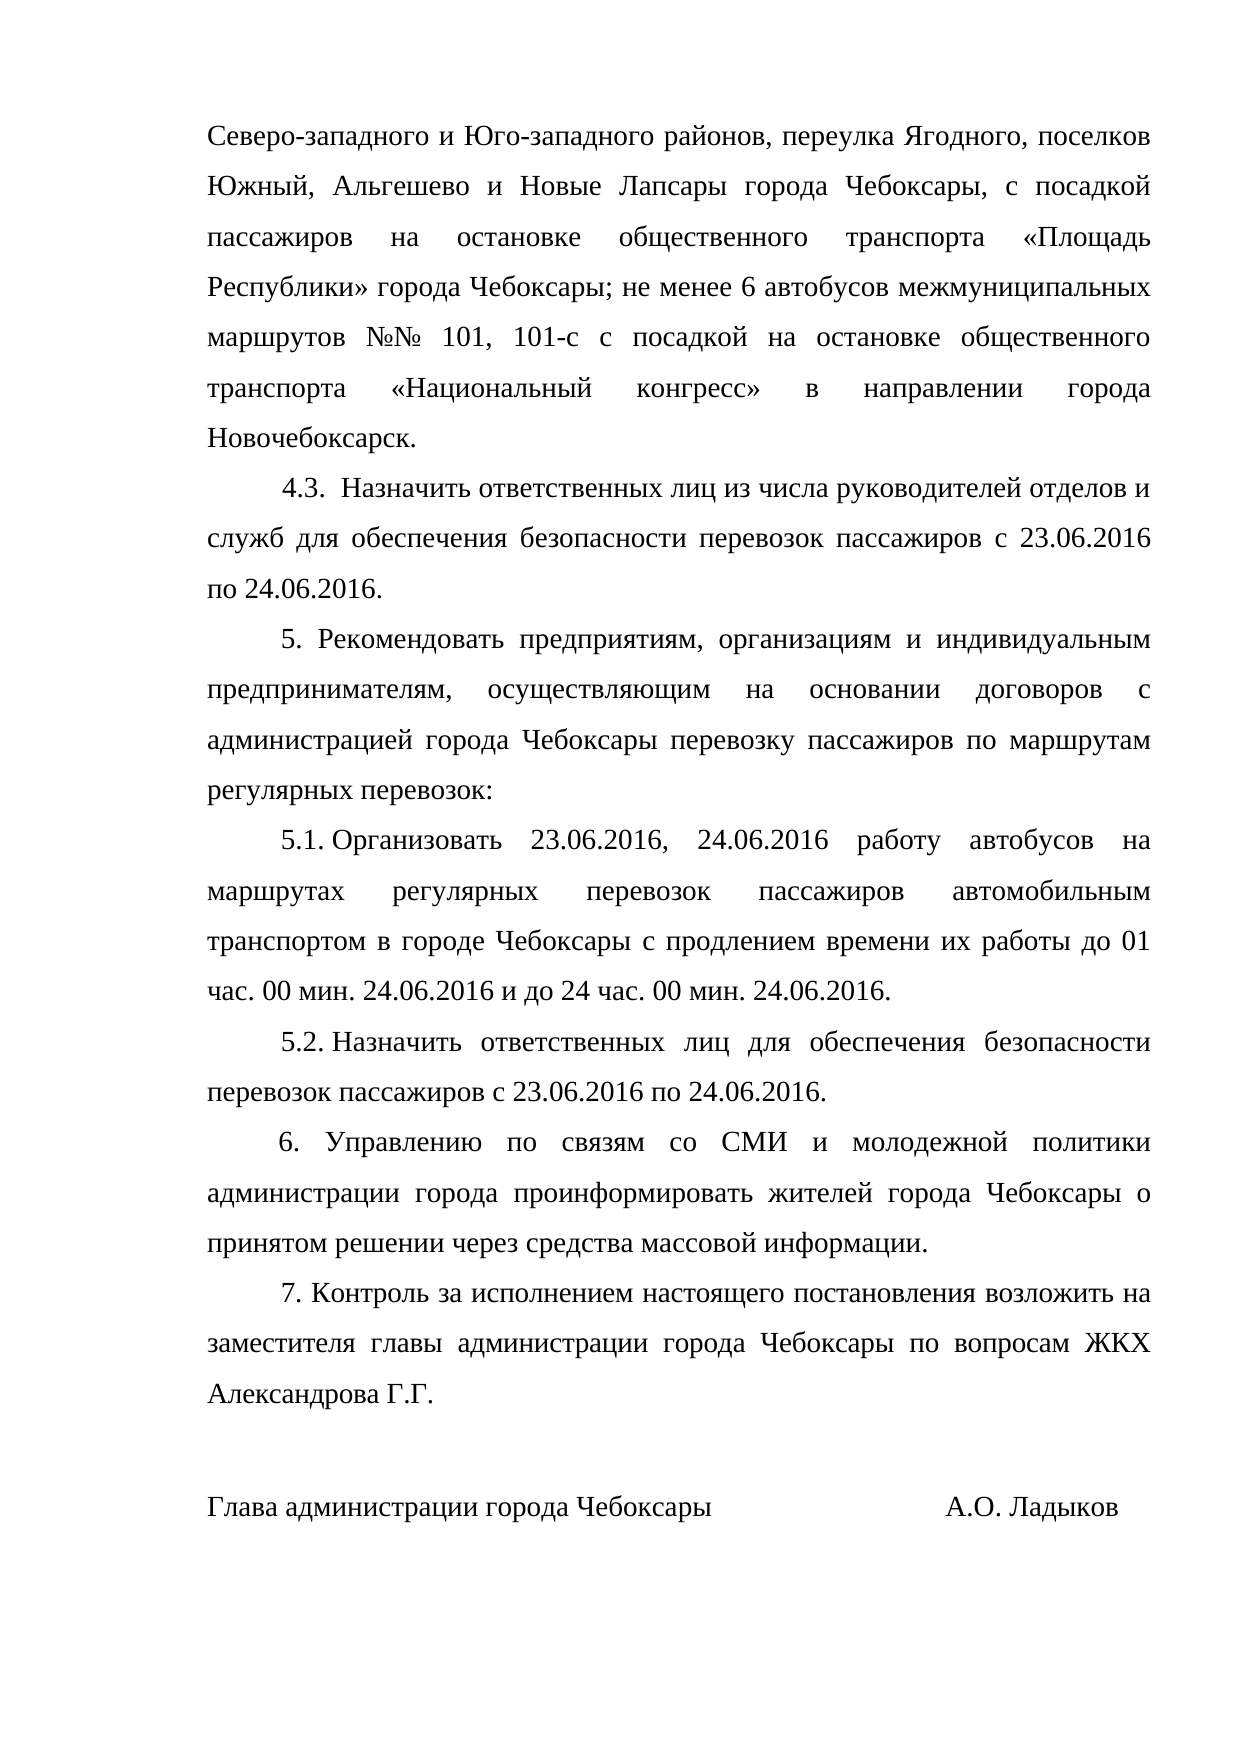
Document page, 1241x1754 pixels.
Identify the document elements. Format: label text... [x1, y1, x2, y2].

text 6. Управлению по связям со СМИ и молодежной политики администрации города проинформировать жителей города Чебоксары о принятом решении через средства массовой информации. [207, 1124, 1152, 1258]
text 5.2. Назначить ответственных лиц для обеспечения безопасности перевозок пассажиров с 23.06.2016 по 24.06.2016. [207, 1024, 1152, 1108]
subtitle Глава администрации города Чебоксары А.О. Ладыков [207, 1489, 1152, 1523]
text 7. Контроль за исполнением настоящего постановления возложить на заместителя главы администрации города Чебоксары по вопросам ЖКХ Александрова Г.Г. [207, 1275, 1152, 1409]
text 5.1. Организовать 23.06.2016, 24.06.2016 работу автобусов на маршрутах регулярных перевозок пассажиров автомобильным транспортом в городе Чебоксары с продлением времени их работы до 01 час. 00 мин. 24.06.2016 и до 24 час. 00 мин. 24.06.2016. [207, 822, 1152, 1007]
text 5. Рекомендовать предприятиям, организациям и индивидуальным предпринимателям, осуществляющим на основании договоров с администрацией города Чебоксары перевозку пассажиров по маршрутам регулярных перевозок: [207, 621, 1152, 806]
text 4.3. Назначить ответственных лиц из числа руководителей отделов и служб для обеспечения безопасности перевозок пассажиров с 23.06.2016 по 24.06.2016. [207, 470, 1152, 604]
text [207, 118, 1152, 453]
